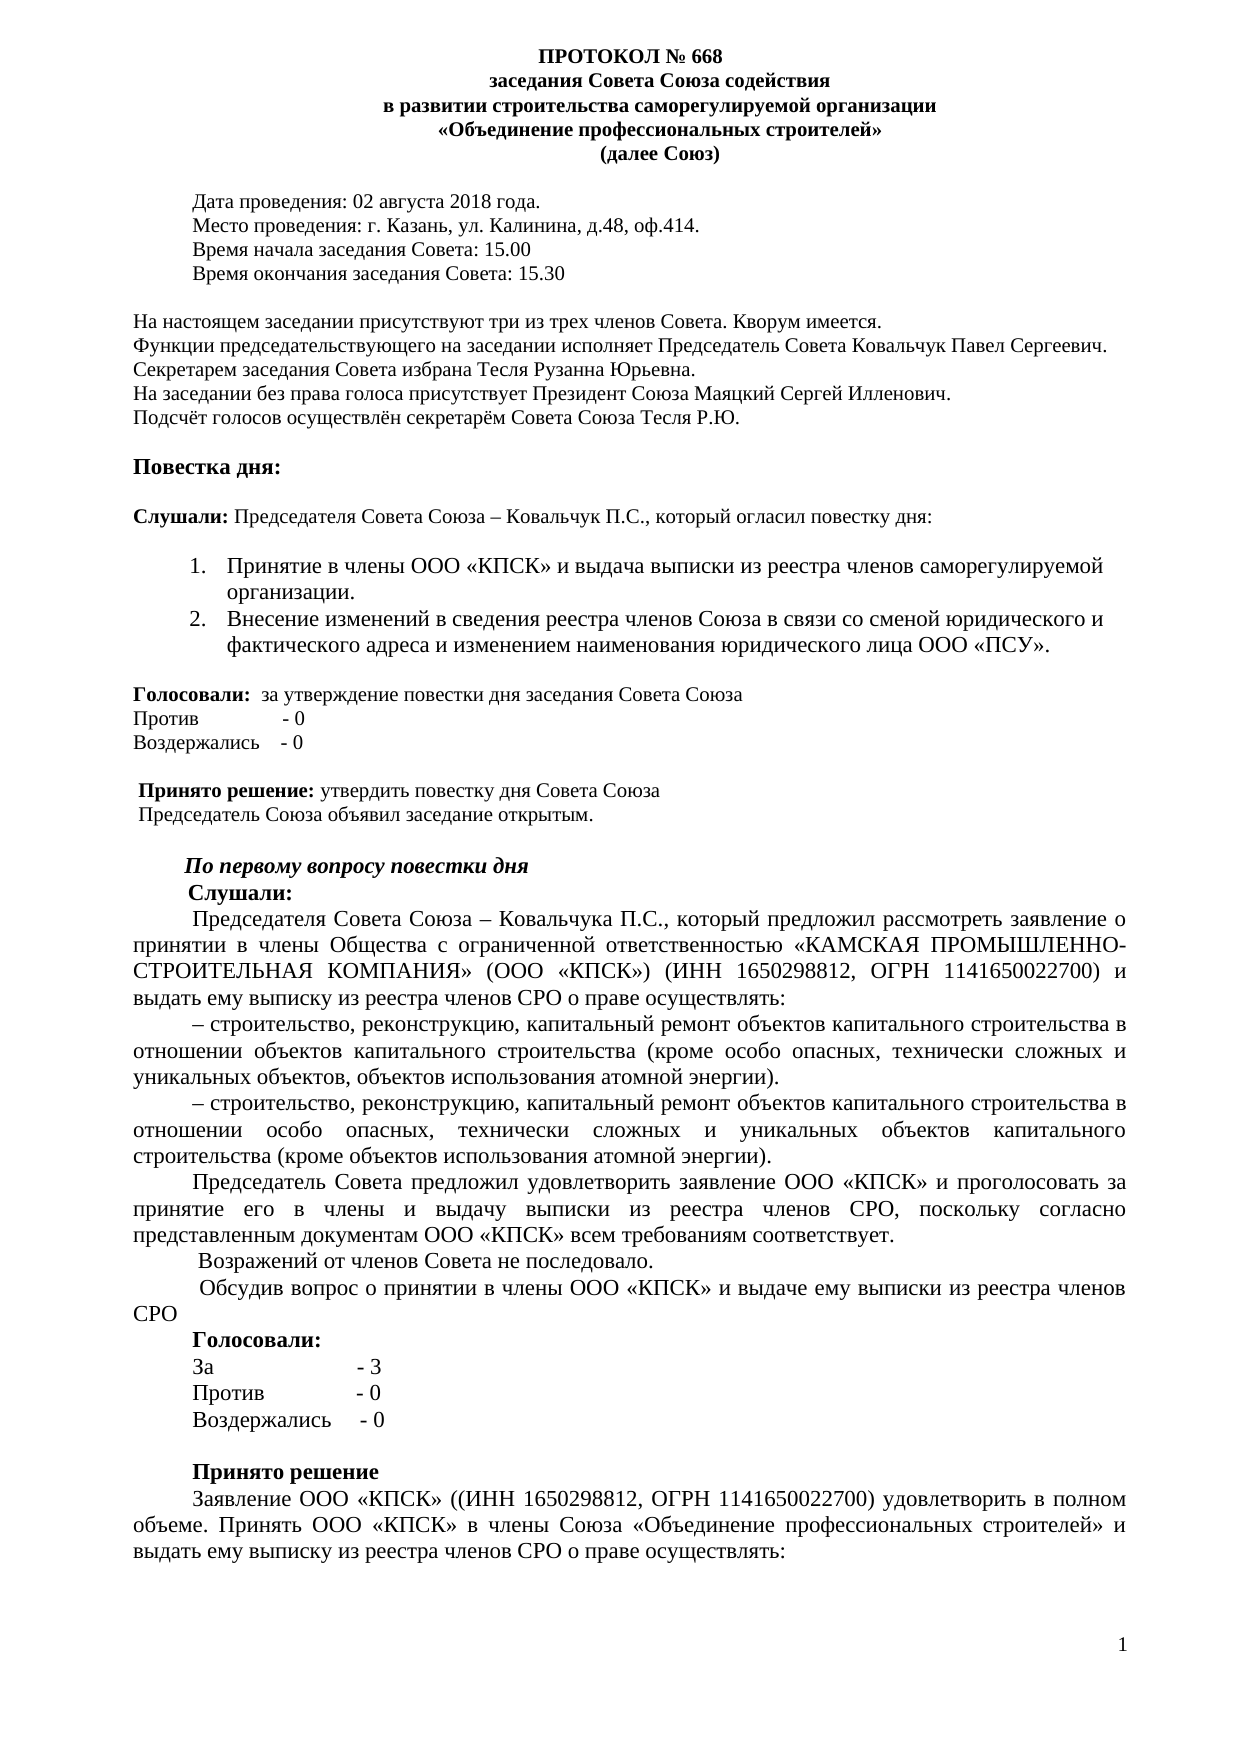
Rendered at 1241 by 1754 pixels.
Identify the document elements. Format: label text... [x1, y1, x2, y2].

text Дата проведения: 02 августа 2018 года. [133, 189, 1128, 213]
text Председатель Союза объявил заседание открытым. [133, 802, 1128, 826]
text (далее Союз) [133, 141, 1128, 165]
text Заявление ООО «КПСК» ((ИНН 1650298812, ОГРН 1141650022700) удовлетворить в полном объеме. Принять ООО «КПСК» в члены Союза «Объединение профессиональных строителей» и выдать ему выписку из реестра членов СРО о праве осуществлять: [133, 1485, 1128, 1564]
text – строительство, реконструкцию, капитальный ремонт объектов капитального строительства в отношении объектов капитального строительства (кроме особо опасных, технически сложных и уникальных объектов, объектов использования атомной энергии). [133, 1010, 1128, 1089]
text Председателя Совета Союза – Ковальчука П.С., который предложил рассмотреть заявление о принятии в члены Общества с ограниченной ответственностью «КАМСКАЯ ПРОМЫШЛЕННО-СТРОИТЕЛЬНАЯ КОМПАНИЯ» (ООО «КПСК») (ИНН 1650298812, ОГРН 1141650022700) и выдать ему выписку из реестра членов СРО о праве осуществлять: [133, 905, 1128, 1010]
text За - 3 [133, 1353, 1128, 1379]
text Обсудив вопрос о принятии в члены ООО «КПСК» и выдаче ему выписки из реестра членов СРО [133, 1274, 1128, 1327]
text ПРОТОКОЛ № 668 [133, 44, 1128, 68]
text Голосовали: за утверждение повестки дня заседания Совета Союза [133, 681, 1128, 706]
text «Объединение профессиональных строителей» [133, 117, 1128, 141]
list Принятие в члены ООО «КПСК» и выдача выписки из реестра членов саморегулируемой организации. [189, 552, 1128, 605]
text в развитии строительства саморегулируемой организации [133, 92, 1128, 117]
list Внесение изменений в сведения реестра членов Союза в связи со сменой юридического и фактического адреса и изменением наименования юридического лица ООО «ПСУ». [189, 605, 1128, 657]
text Место проведения: г. Казань, ул. Калинина, д.48, оф.414. [133, 213, 1128, 237]
text Против - 0 [133, 1379, 1128, 1406]
text Против - 0 [133, 706, 1128, 729]
text На настоящем заседании присутствуют три из трех членов Совета. Кворум имеется. [133, 309, 1128, 333]
text Принято решение [133, 1458, 1128, 1485]
text Время окончания заседания Совета: 15.30 [133, 261, 1128, 285]
text заседания Совета Союза содействия [133, 68, 1128, 92]
text Секретарем заседания Совета избрана Тесля Рузанна Юрьевна. [133, 357, 1128, 381]
text Время начала заседания Совета: 15.00 [133, 237, 1128, 261]
text Функции председательствующего на заседании исполняет Председатель Совета Ковальчук Павел Сергеевич. [133, 333, 1128, 357]
text Слушали: Председателя Совета Союза – Ковальчук П.С., который огласил повестку дня: [133, 504, 1128, 528]
text Слушали: [133, 878, 1128, 905]
text Воздержались - 0 [133, 729, 1128, 754]
text Подсчёт голосов осуществлён секретарём Совета Союза Тесля Р.Ю. [133, 405, 1128, 429]
text Принято решение: утвердить повестку дня Совета Союза [133, 778, 1128, 802]
text Возражений от членов Совета не последовало. [133, 1247, 1128, 1274]
text На заседании без права голоса присутствует Президент Союза Маяцкий Сергей Илленович. [133, 381, 1128, 405]
text По первому вопросу повестки дня [133, 852, 1128, 878]
text Повестка дня: [133, 453, 1128, 480]
text – строительство, реконструкцию, капитальный ремонт объектов капитального строительства в отношении особо опасных, технически сложных и уникальных объектов капитального строительства (кроме объектов использования атомной энергии). [133, 1089, 1128, 1168]
text Голосовали: [133, 1327, 1128, 1353]
text Воздержались - 0 [133, 1406, 1128, 1432]
text Председатель Совета предложил удовлетворить заявление ООО «КПСК» и проголосовать за принятие его в члены и выдачу выписки из реестра членов СРО, поскольку согласно представленным документам ООО «КПСК» всем требованиям соответствует. [133, 1168, 1128, 1247]
